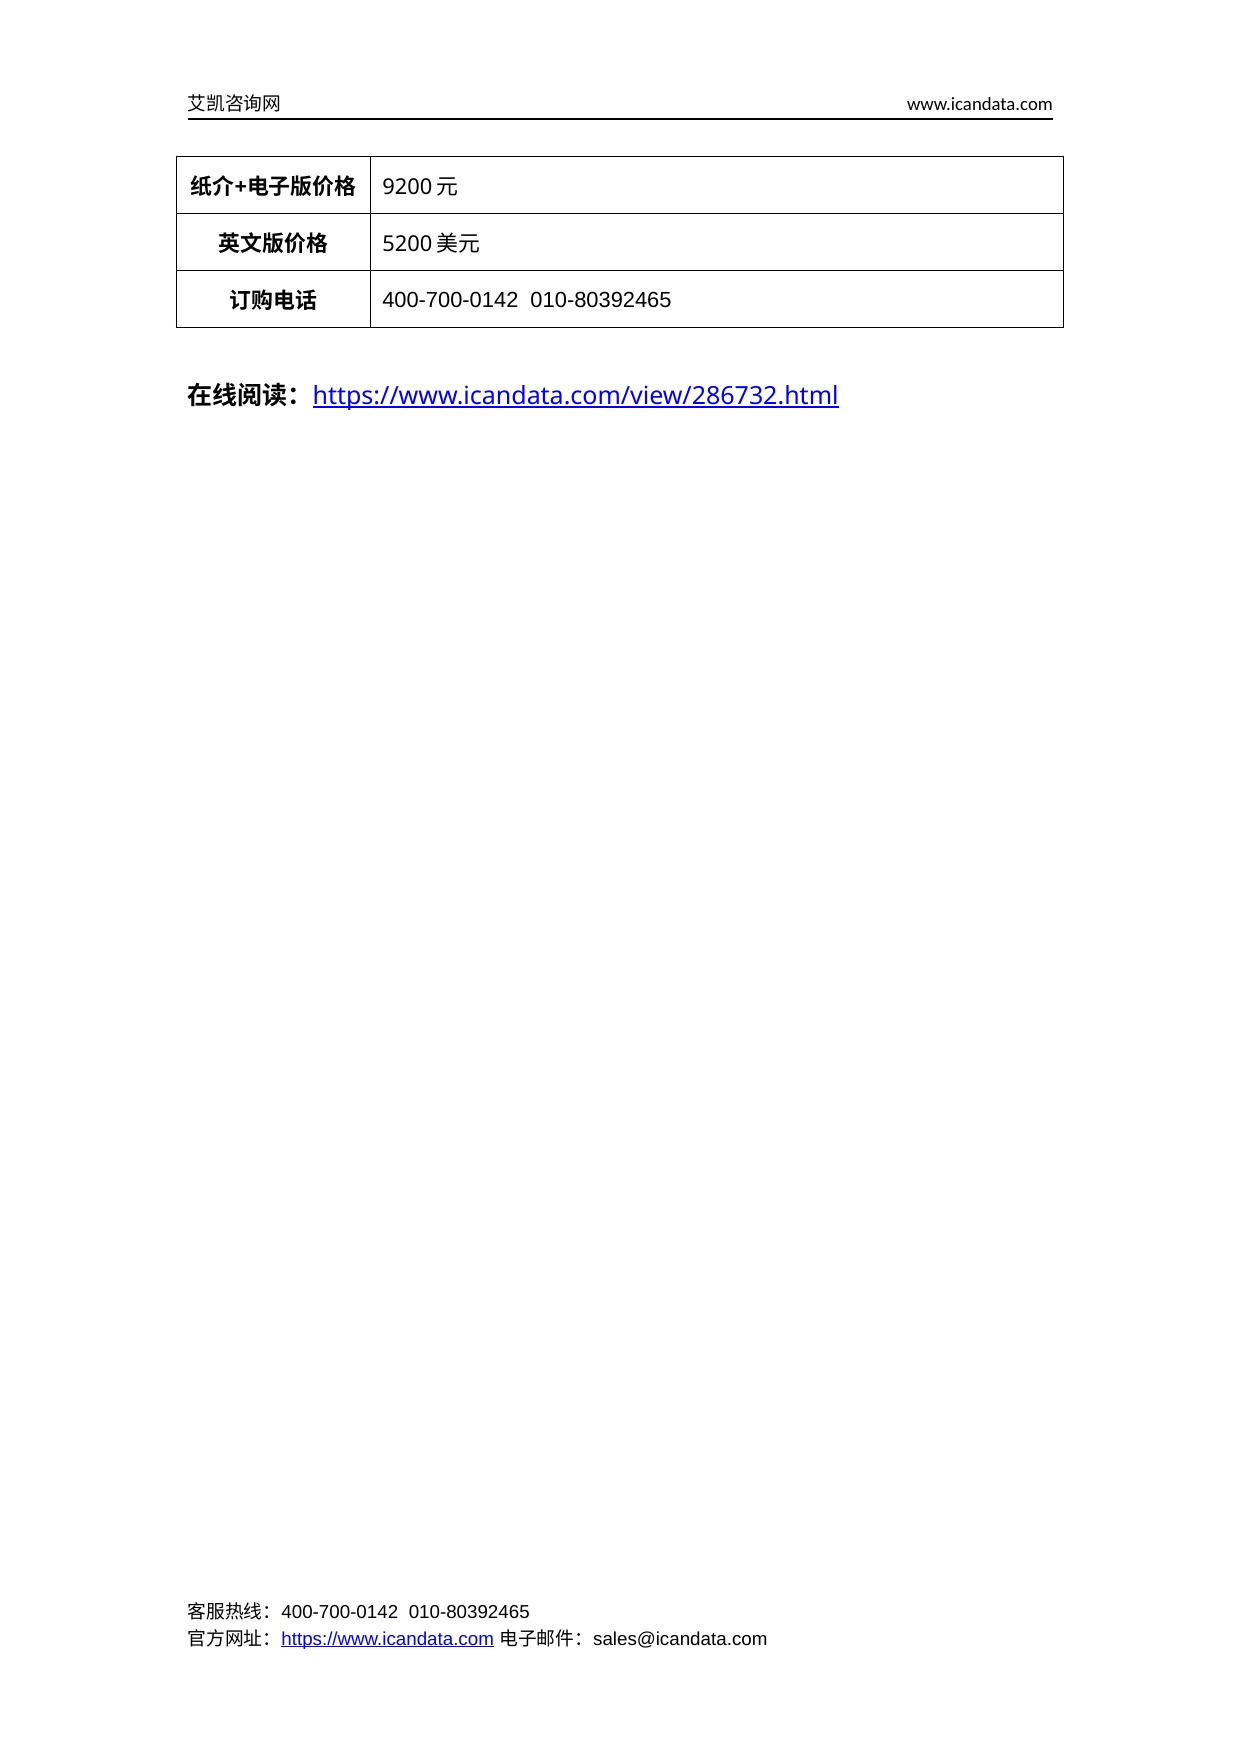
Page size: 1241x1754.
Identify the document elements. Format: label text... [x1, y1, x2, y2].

table_cell 5200美元 [371, 214, 1063, 270]
table_cell 9200元 [371, 157, 1063, 213]
text 在线阅读：https://www.icandata.com/view/286732.html [187, 361, 1053, 426]
table_cell 400-700-0142 010-80392465 [371, 271, 1063, 327]
table_cell 订购电话 [177, 271, 370, 327]
table_cell 纸介+电子版价格 [177, 157, 370, 213]
table_cell 英文版价格 [177, 214, 370, 270]
